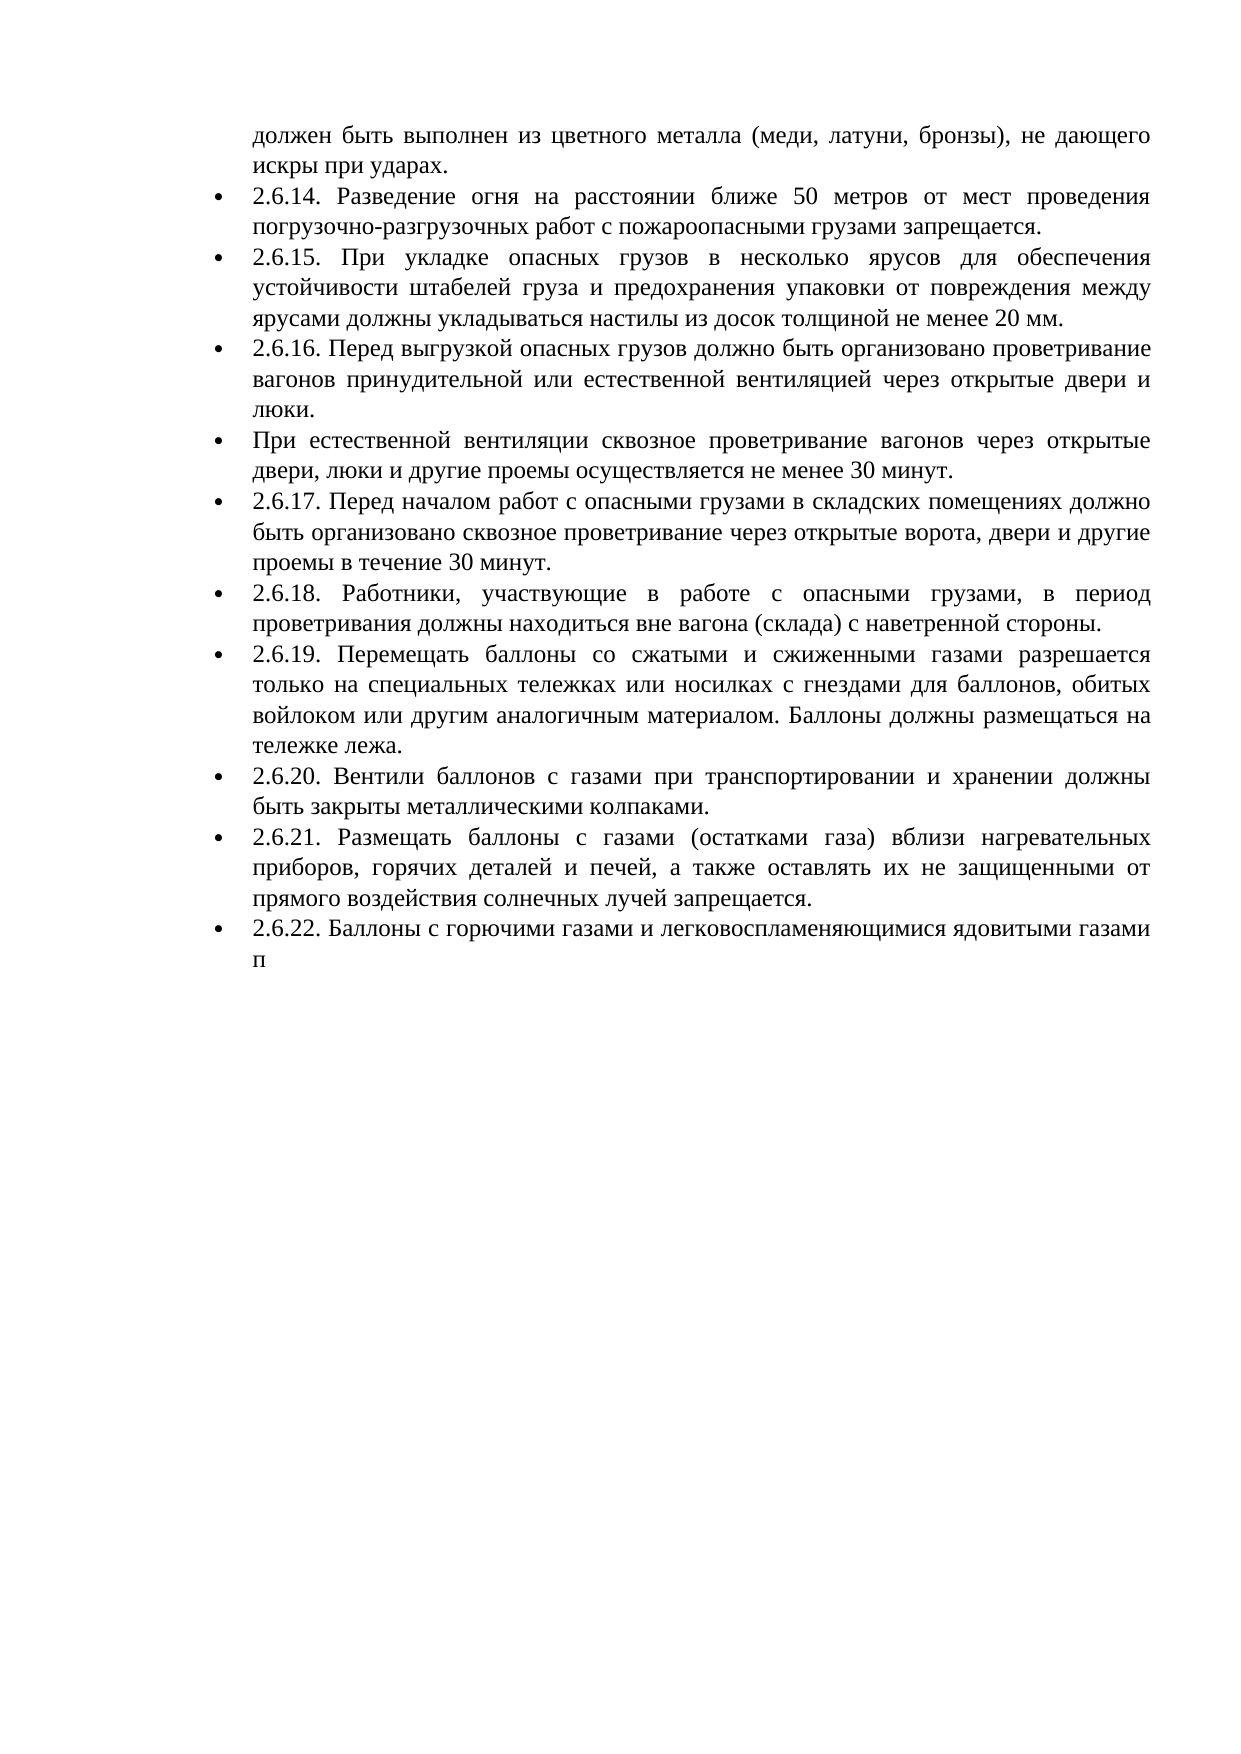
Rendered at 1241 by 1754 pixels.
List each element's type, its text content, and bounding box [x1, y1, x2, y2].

list 2.6.20. Вентили баллонов с газами при транспортировании и хранении должны быть закрыты металлическими колпаками. [215, 759, 1152, 820]
list 2.6.18. Работники, участвующие в работе с опасными грузами, в период проветривания должны находиться вне вагона (склада) с наветренной стороны. [215, 576, 1152, 637]
list 2.6.14. Разведение огня на расстоянии ближе 50 метров от мест проведения погрузочно-разгрузочных работ с пожароопасными грузами запрещается. [215, 179, 1152, 240]
list 2.6.19. Перемещать баллоны со сжатыми и сжиженными газами разрешается только на специальных тележках или носилках с гнездами для баллонов, обитых войлоком или другим аналогичным материалом. Баллоны должны размещаться на тележке лежа. [215, 637, 1152, 759]
list 2.6.17. Перед началом работ с опасными грузами в складских помещениях должно быть организовано сквозное проветривание через открытые ворота, двери и другие проемы в течение 30 минут. [215, 484, 1152, 576]
list 2.6.16. Перед выгрузкой опасных грузов должно быть организовано проветривание вагонов принудительной или естественной вентиляцией через открытые двери и люки. [215, 332, 1152, 423]
list При естественной вентиляции сквозное проветривание вагонов через открытые двери, люки и другие проемы осуществляется не менее 30 минут. [215, 423, 1152, 484]
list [215, 118, 1152, 179]
list 2.6.21. Размещать баллоны с газами (остатками газа) вблизи нагревательных приборов, горячих деталей и печей, а также оставлять их не защищенными от прямого воздействия солнечных лучей запрещается. [215, 820, 1152, 912]
list 2.6.22. Баллоны с горючими газами и легковоспламеняющимися ядовитыми газами п [215, 912, 1152, 973]
list 2.6.15. При укладке опасных грузов в несколько ярусов для обеспечения устойчивости штабелей груза и предохранения упаковки от повреждения между ярусами должны укладываться настилы из досок толщиной не менее 20 мм. [215, 240, 1152, 332]
